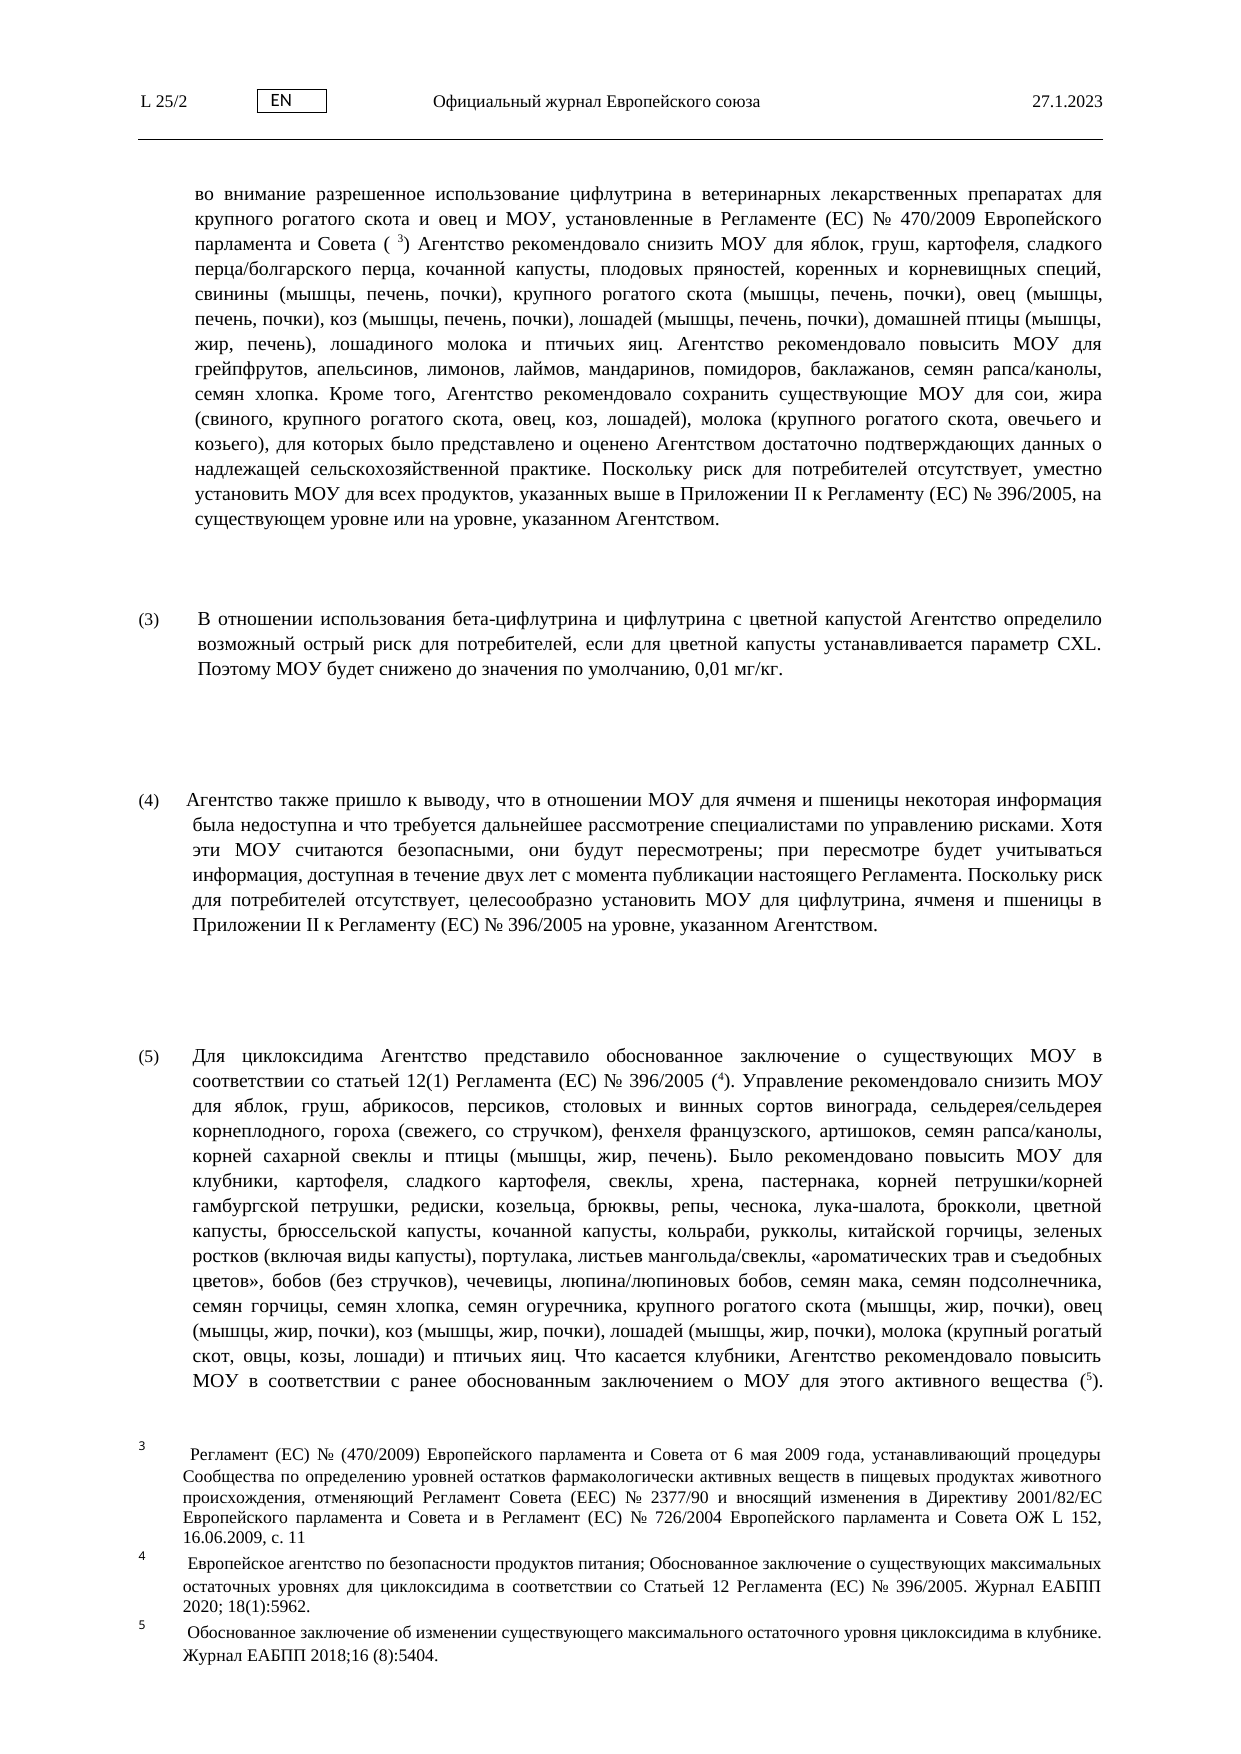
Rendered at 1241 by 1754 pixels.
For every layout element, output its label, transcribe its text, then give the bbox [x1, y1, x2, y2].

list Агентство также пришло к выводу, что в отношении МОУ для ячменя и пшеницы некоторая информация была недоступна и что требуется дальнейшее рассмотрение специалистами по управлению рисками. Хотя эти МОУ считаются безопасными, они будут пересмотрены; при пересмотре будет учитываться информация, доступная в течение двух лет с момента публикации настоящего Регламента. Поскольку риск для потребителей отсутствует, целесообразно установить МОУ для цифлутрина, ячменя и пшеницы в Приложении II к Регламенту (ЕС) № 396/2005 на уровне, указанном Агентством. [138, 788, 1103, 936]
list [138, 1044, 1103, 1392]
list В отношении использования бета-цифлутрина и цифлутрина с цветной капустой Агентство определило возможный острый риск для потребителей, если для цветной капусты устанавливается параметр CXL. Поэтому МОУ будет снижено до значения по умолчанию, 0,01 мг/кг. [138, 607, 1103, 680]
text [138, 182, 1103, 530]
